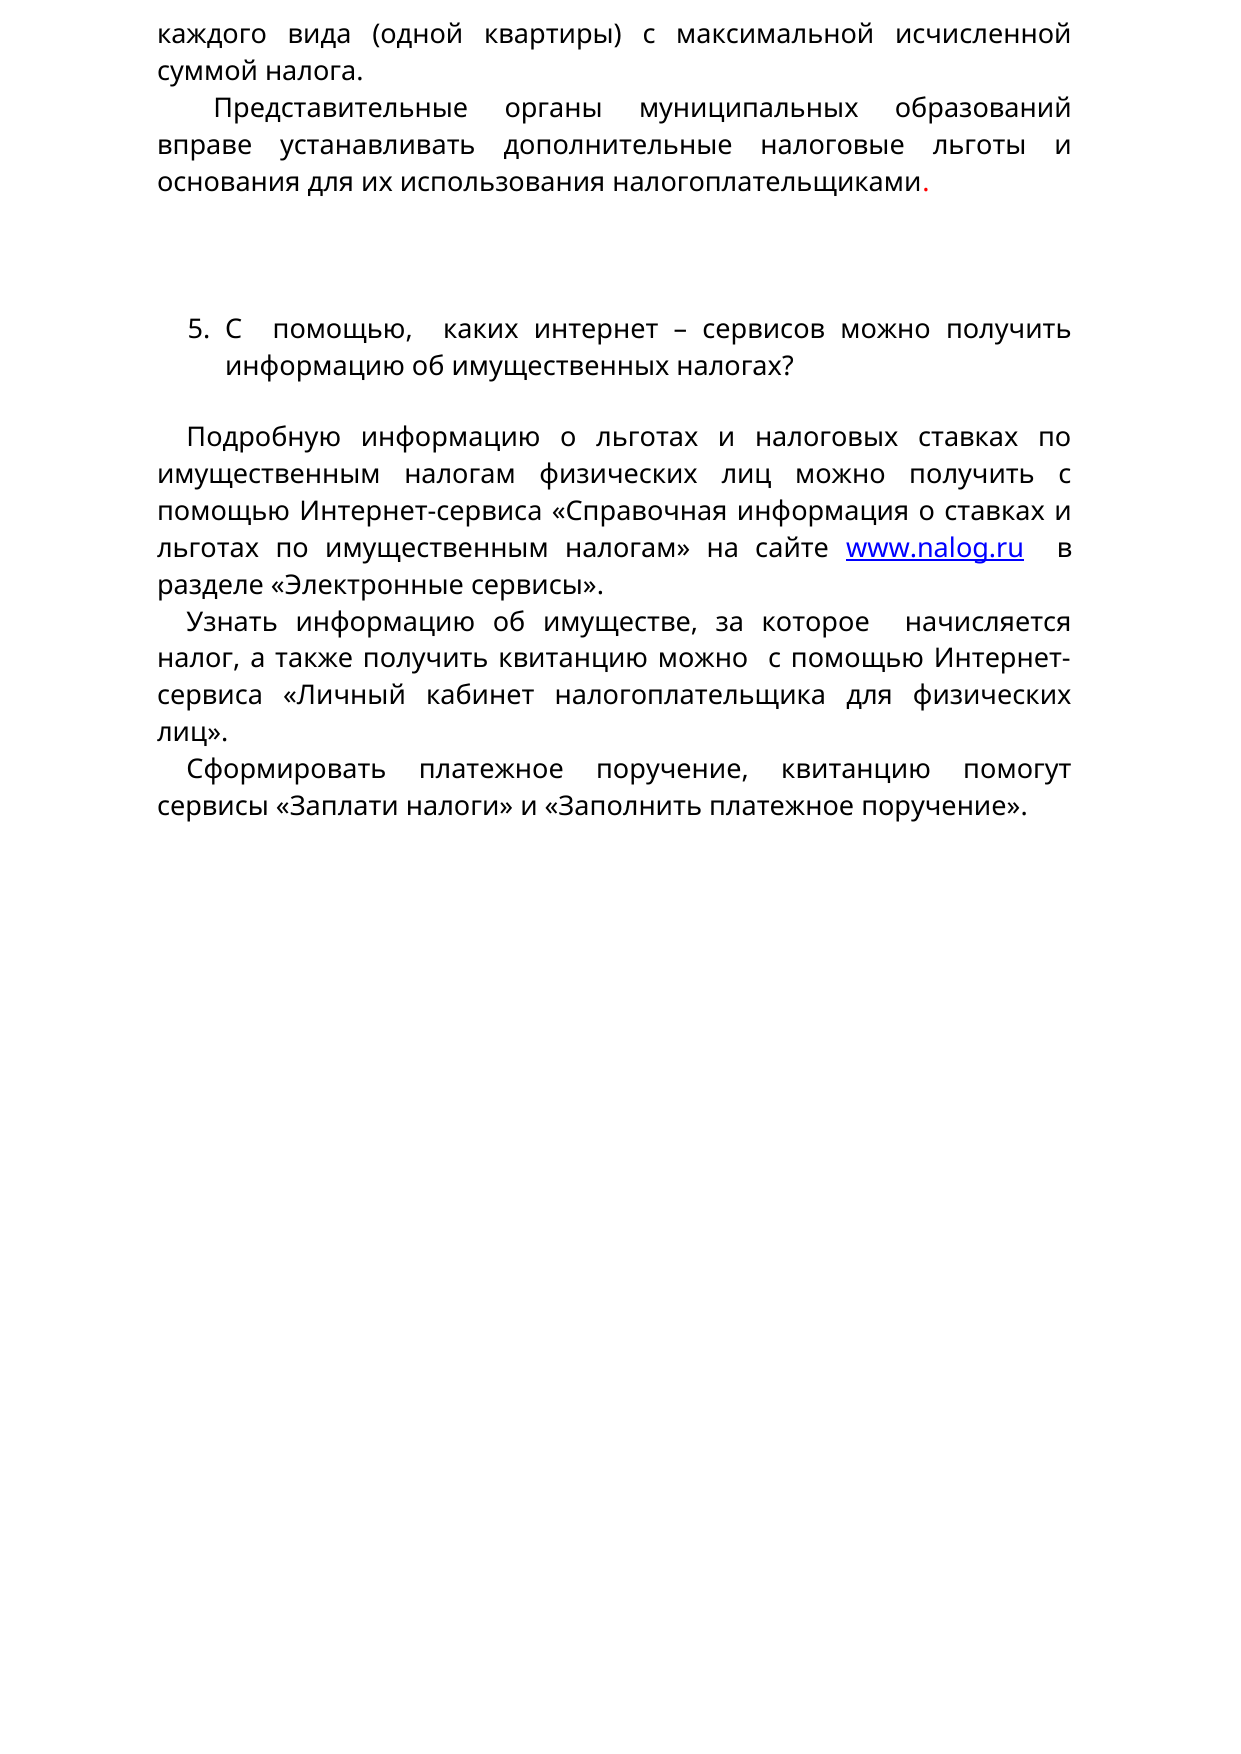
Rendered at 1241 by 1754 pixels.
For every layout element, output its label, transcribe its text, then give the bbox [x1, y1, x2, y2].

text Подробную информацию о льготах и налоговых ставках по имущественным налогам физических лиц можно получить с помощью Интернет-сервиса «Справочная информация о ставках и льготах по имущественным налогам» на сайте www.nalog.ru в разделе «Электронные сервисы». [157, 418, 1072, 602]
text Сформировать платежное поручение, квитанцию помогут сервисы «Заплати налоги» и «Заполнить платежное поручение». [112, 749, 1072, 823]
text Узнать информацию об имуществе, за которое начисляется налог, а также получить квитанцию можно с помощью Интернет-сервиса «Личный кабинет налогоплательщика для физических лиц». [157, 602, 1072, 749]
list С помощью, каких интернет – сервисов можно получить информацию об имущественных налогах? [187, 310, 1072, 383]
text Представительные органы муниципальных образований вправе устанавливать дополнительные налоговые льготы и основания для их использования налогоплательщиками. [157, 88, 1072, 199]
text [157, 15, 1072, 88]
